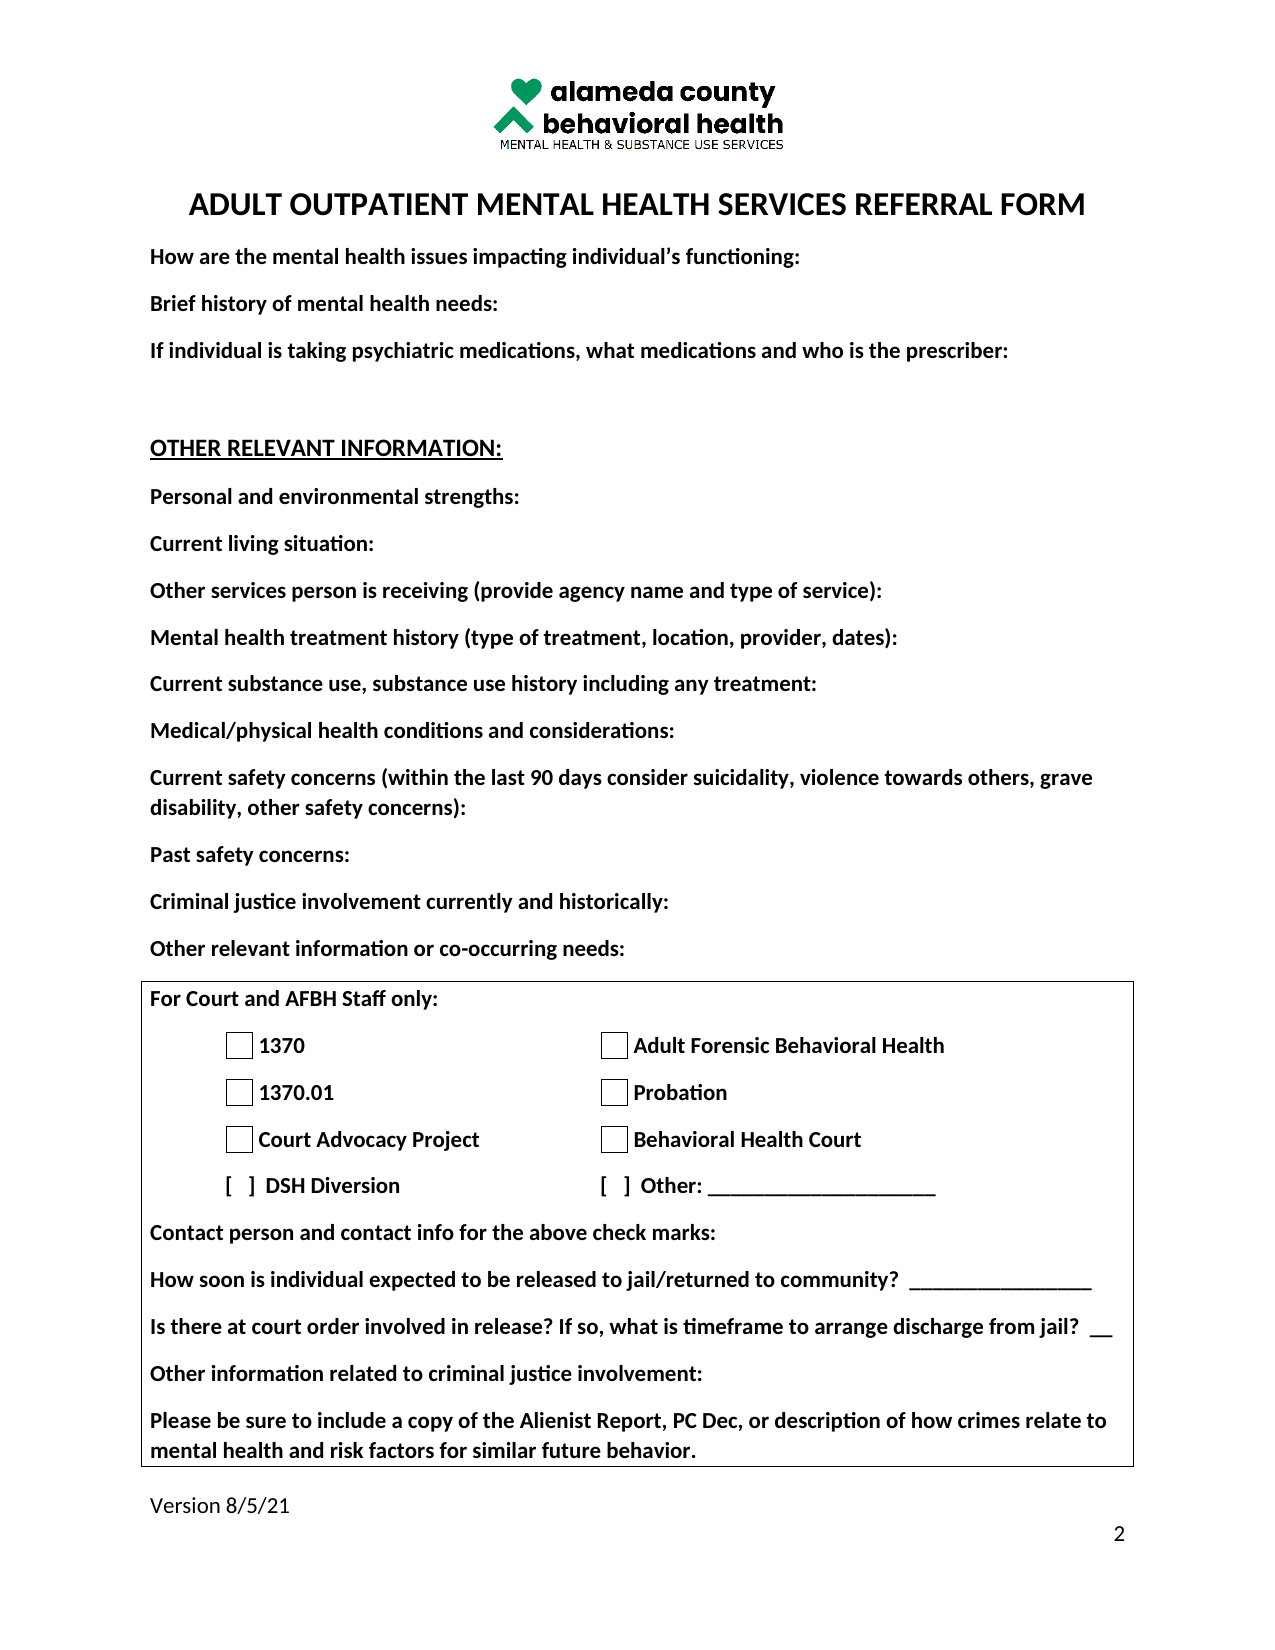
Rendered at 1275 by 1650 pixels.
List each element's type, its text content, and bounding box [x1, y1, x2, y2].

text Mental health treatment history (type of treatment, location, provider, dates): [150, 623, 1125, 651]
text Court Advocacy Project Behavioral Health Court [142, 1122, 1133, 1153]
text Personal and environmental strengths: [150, 482, 1125, 510]
text Current living situation: [150, 529, 1125, 557]
text Other relevant information or co-occurring needs: [150, 934, 1125, 962]
text Other information related to criminal justice involvement: [142, 1356, 1133, 1387]
text Medical/physical health conditions and considerations: [150, 716, 1125, 744]
text How are the mental health issues impacting individual’s functioning: [150, 242, 1125, 270]
text Criminal justice involvement currently and historically: [150, 887, 1125, 915]
text Please be sure to include a copy of the Alienist Report, PC Dec, or description of how crimes relate to mental health and risk factors for similar future behavior. [142, 1403, 1133, 1466]
text If individual is taking psychiatric medications, what medications and who is the prescriber: [150, 336, 1125, 364]
text Brief history of mental health needs: [150, 289, 1125, 317]
text Other services person is receiving (provide agency name and type of service): [150, 576, 1125, 604]
text Past safety concerns: [150, 840, 1125, 868]
text 1370 Adult Forensic Behavioral Health [142, 1028, 1133, 1059]
text How soon is individual expected to be released to jail/returned to community? ________________ [142, 1262, 1133, 1293]
text OTHER RELEVANT INFORMATION: [150, 432, 1125, 463]
text Current substance use, substance use history including any treatment: [150, 669, 1125, 697]
picture [475, 75, 800, 164]
text Current safety concerns (within the last 90 days consider suicidality, violence towards others, grave disability, other safety concerns): [150, 763, 1125, 821]
text For Court and AFBH Staff only: [142, 982, 1133, 1012]
text Is there at court order involved in release? If so, what is timeframe to arrange discharge from jail? __ [142, 1309, 1133, 1340]
text Contact person and contact info for the above check marks: [142, 1215, 1133, 1246]
text 1370.01 Probation [142, 1075, 1133, 1106]
text [ ] DSH Diversion [ ] Other: ____________________ [142, 1168, 1133, 1199]
